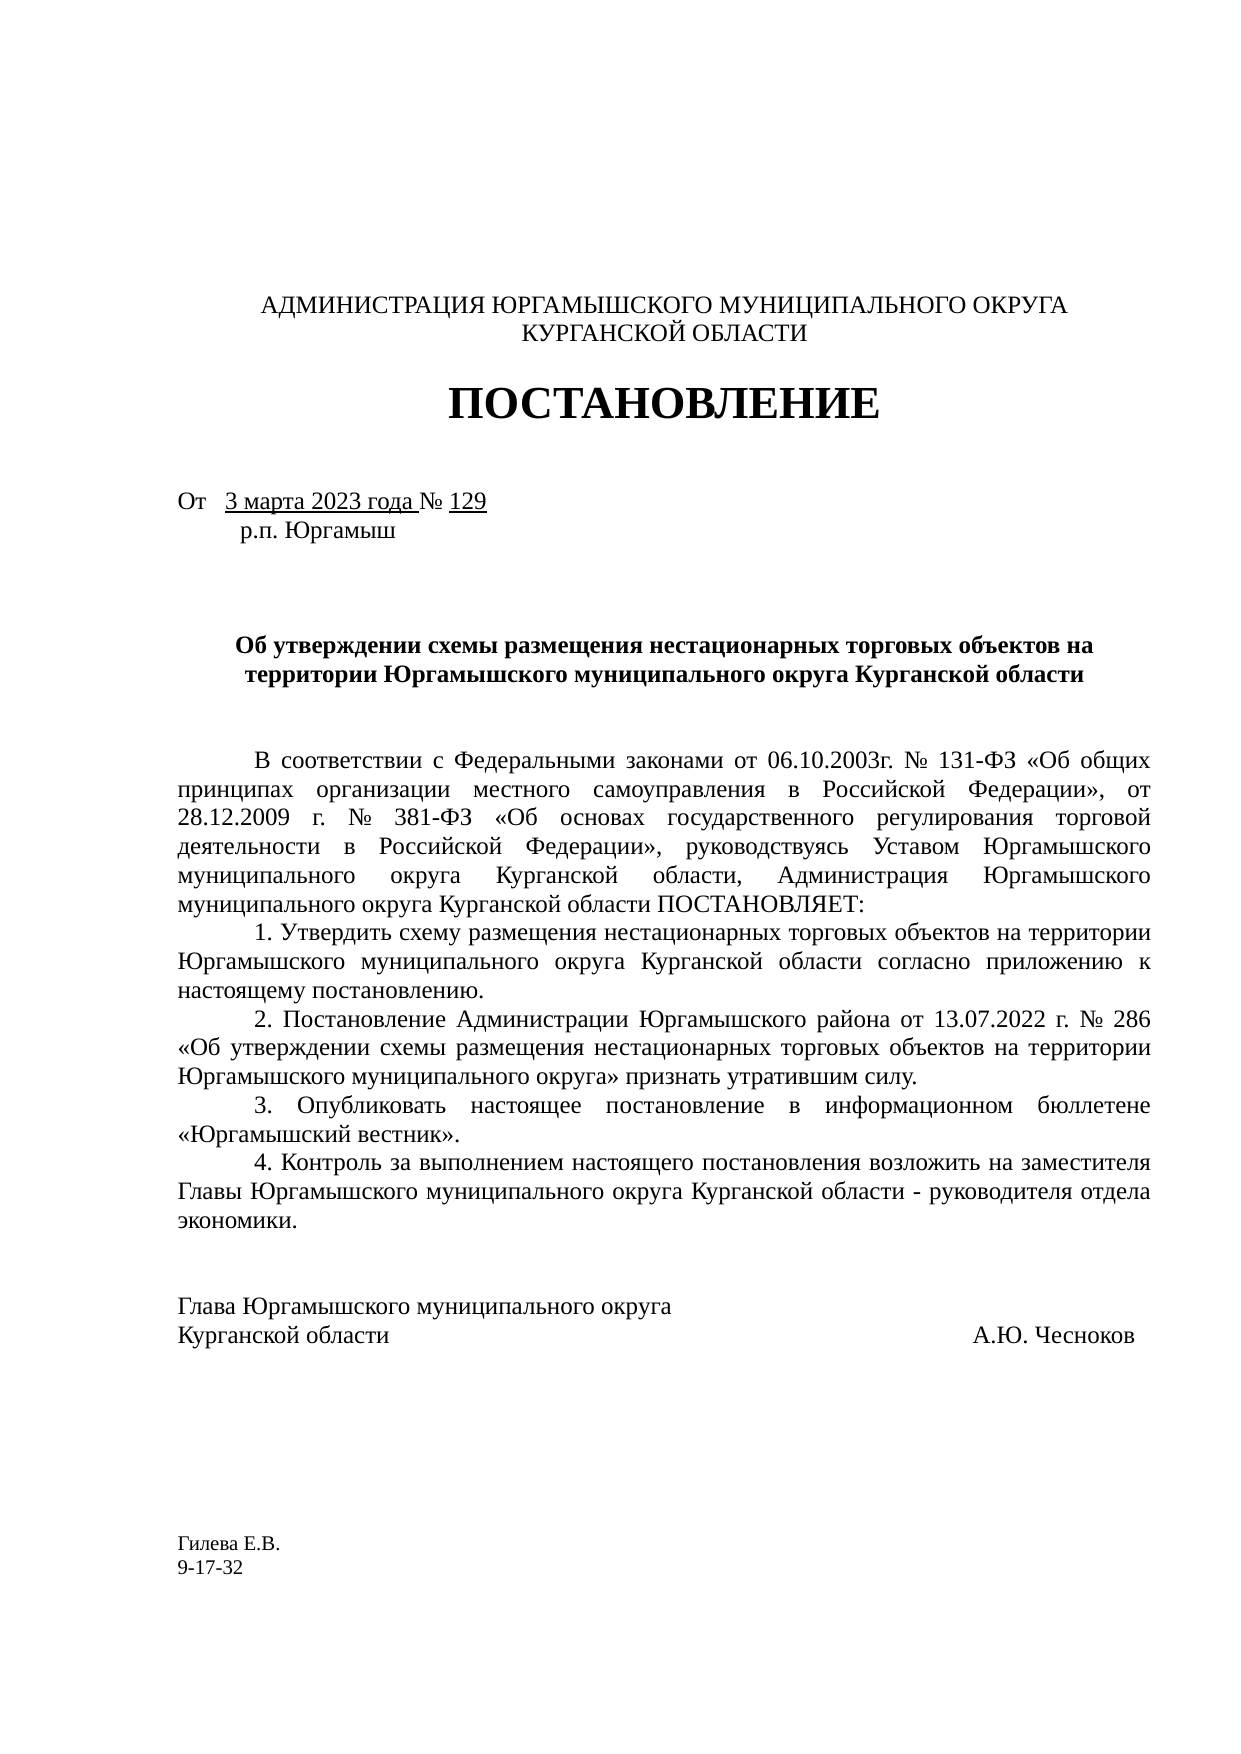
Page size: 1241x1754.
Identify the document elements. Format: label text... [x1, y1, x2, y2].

text КУРГАНСКОЙ ОБЛАСТИ [177, 318, 1152, 347]
text 1. Утвердить схему размещения нестационарных торговых объектов на территории Юргамышского муниципального округа Курганской области согласно приложению к настоящему постановлению. [177, 917, 1152, 1004]
text р.п. Юргамыш [177, 515, 1152, 544]
text В соответствии с Федеральными законами от 06.10.2003г. № 131-ФЗ «Об общих принципах организации местного самоуправления в Российской Федерации», от 28.12.2009 г. № 381-ФЗ «Об основах государственного регулирования торговой деятельности в Российской Федерации», руководствуясь Уставом Юргамышского муниципального округа Курганской области, Администрация Юргамышского муниципального округа Курганской области ПОСТАНОВЛЯЕТ: [177, 745, 1152, 917]
text АДМИНИСТРАЦИЯ ЮРГАМЫШСКОГО МУНИЦИПАЛЬНОГО ОКРУГА [177, 290, 1152, 318]
text Гилева Е.В. [177, 1531, 1152, 1555]
text Курганской области А.Ю. Чесноков [177, 1320, 1152, 1349]
text Об утверждении схемы размещения нестационарных торговых объектов на территории Юргамышского муниципального округа Курганской области [177, 630, 1152, 687]
text Глава Юргамышского муниципального округа [177, 1291, 1152, 1320]
text 4. Контроль за выполнением настоящего постановления возложить на заместителя Главы Юргамышского муниципального округа Курганской области - руководителя отдела экономики. [177, 1147, 1152, 1234]
text 9-17-32 [177, 1555, 1152, 1579]
text ПОСТАНОВЛЕНИЕ [177, 376, 1152, 429]
text 2. Постановление Администрации Юргамышского района от 13.07.2022 г. № 286 «Об утверждении схемы размещения нестационарных торговых объектов на территории Юргамышского муниципального округа» признать утратившим силу. [177, 1004, 1152, 1090]
text От 3 марта 2023 года № 129 [177, 486, 1152, 515]
text 3. Опубликовать настоящее постановление в информационном бюллетене «Юргамышский вестник». [177, 1090, 1152, 1147]
